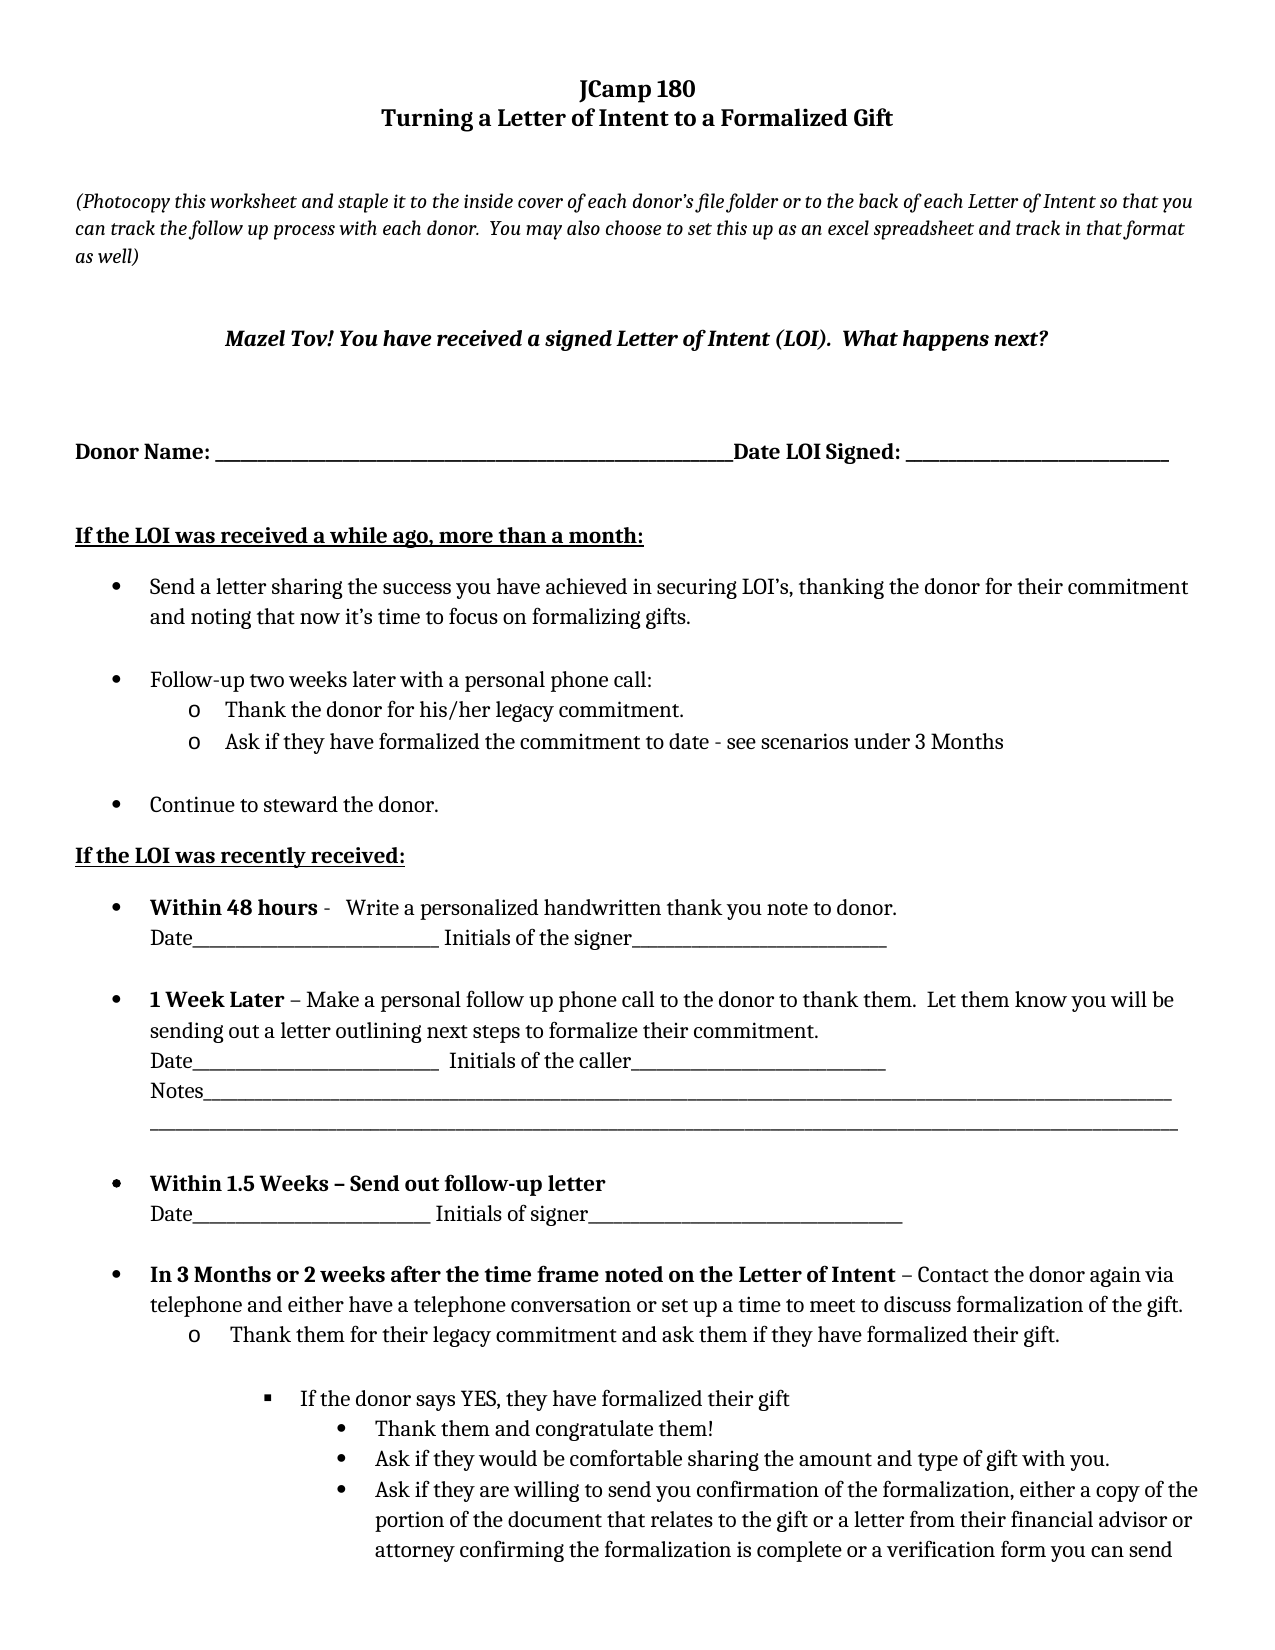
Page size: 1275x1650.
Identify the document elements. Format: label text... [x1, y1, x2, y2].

text (Photocopy this worksheet and staple it to the inside cover of each donor’s file folder or to the back of each Letter of Intent so that you can track the follow up process with each donor. You may also choose to set this up as an excel spreadsheet and track in that format as well) [75, 189, 1200, 300]
list Follow-up two weeks later with a personal phone call: [112, 667, 1200, 693]
list Send a letter sharing the success you have achieved in securing LOI’s, thanking the donor for their commitment and noting that now it’s time to focus on formalizing gifts. [112, 574, 1200, 662]
list Date____________________________ Initials of signer_____________________________________ [150, 1201, 1200, 1227]
list If the donor says YES, they have formalized their gift [262, 1386, 1200, 1412]
list 1 Week Later – Make a personal follow up phone call to the donor to thank them. Let them know you will be sending out a letter outlining next steps to formalize their commitment. [112, 987, 1200, 1044]
list Continue to steward the donor. [112, 792, 1200, 819]
text Donor Name: _____________________________________________________________Date LOI Signed: _______________________________ [75, 439, 1200, 498]
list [337, 1476, 1200, 1563]
list Ask if they would be comfortable sharing the amount and type of gift with you. [337, 1446, 1200, 1472]
list Within 1.5 Weeks – Send out follow-up letter [112, 1171, 1200, 1197]
list Date_____________________________ Initials of the caller______________________________ Notes__________________________________________________________________________________________________________________ [150, 1048, 1200, 1104]
list Thank them and congratulate them! [337, 1416, 1200, 1442]
list Thank the donor for his/her legacy commitment. [187, 697, 1200, 724]
list In 3 Months or 2 weeks after the time frame noted on the Letter of Intent – Contact the donor again via telephone and either have a telephone conversation or set up a time to meet to discuss formalization of the gift. [112, 1261, 1200, 1318]
text Mazel Tov! You have received a signed Letter of Intent (LOI). What happens next? [75, 325, 1200, 414]
text If the LOI was received a while ago, more than a month: [75, 523, 1200, 549]
text JCamp 180 [75, 75, 1200, 104]
text If the LOI was recently received: [75, 843, 1200, 870]
list _________________________________________________________________________________________________________________________ [150, 1108, 1200, 1167]
list Ask if they have formalized the commitment to date - see scenarios under 3 Months [187, 728, 1200, 788]
list Thank them for their legacy commitment and ask them if they have formalized their gift. [187, 1322, 1200, 1382]
list Within 48 hours - Write a personalized handwritten thank you note to donor. Date_____________________________ Initials of the signer______________________________ [112, 894, 1200, 983]
text Turning a Letter of Intent to a Formalized Gift [75, 104, 1200, 189]
